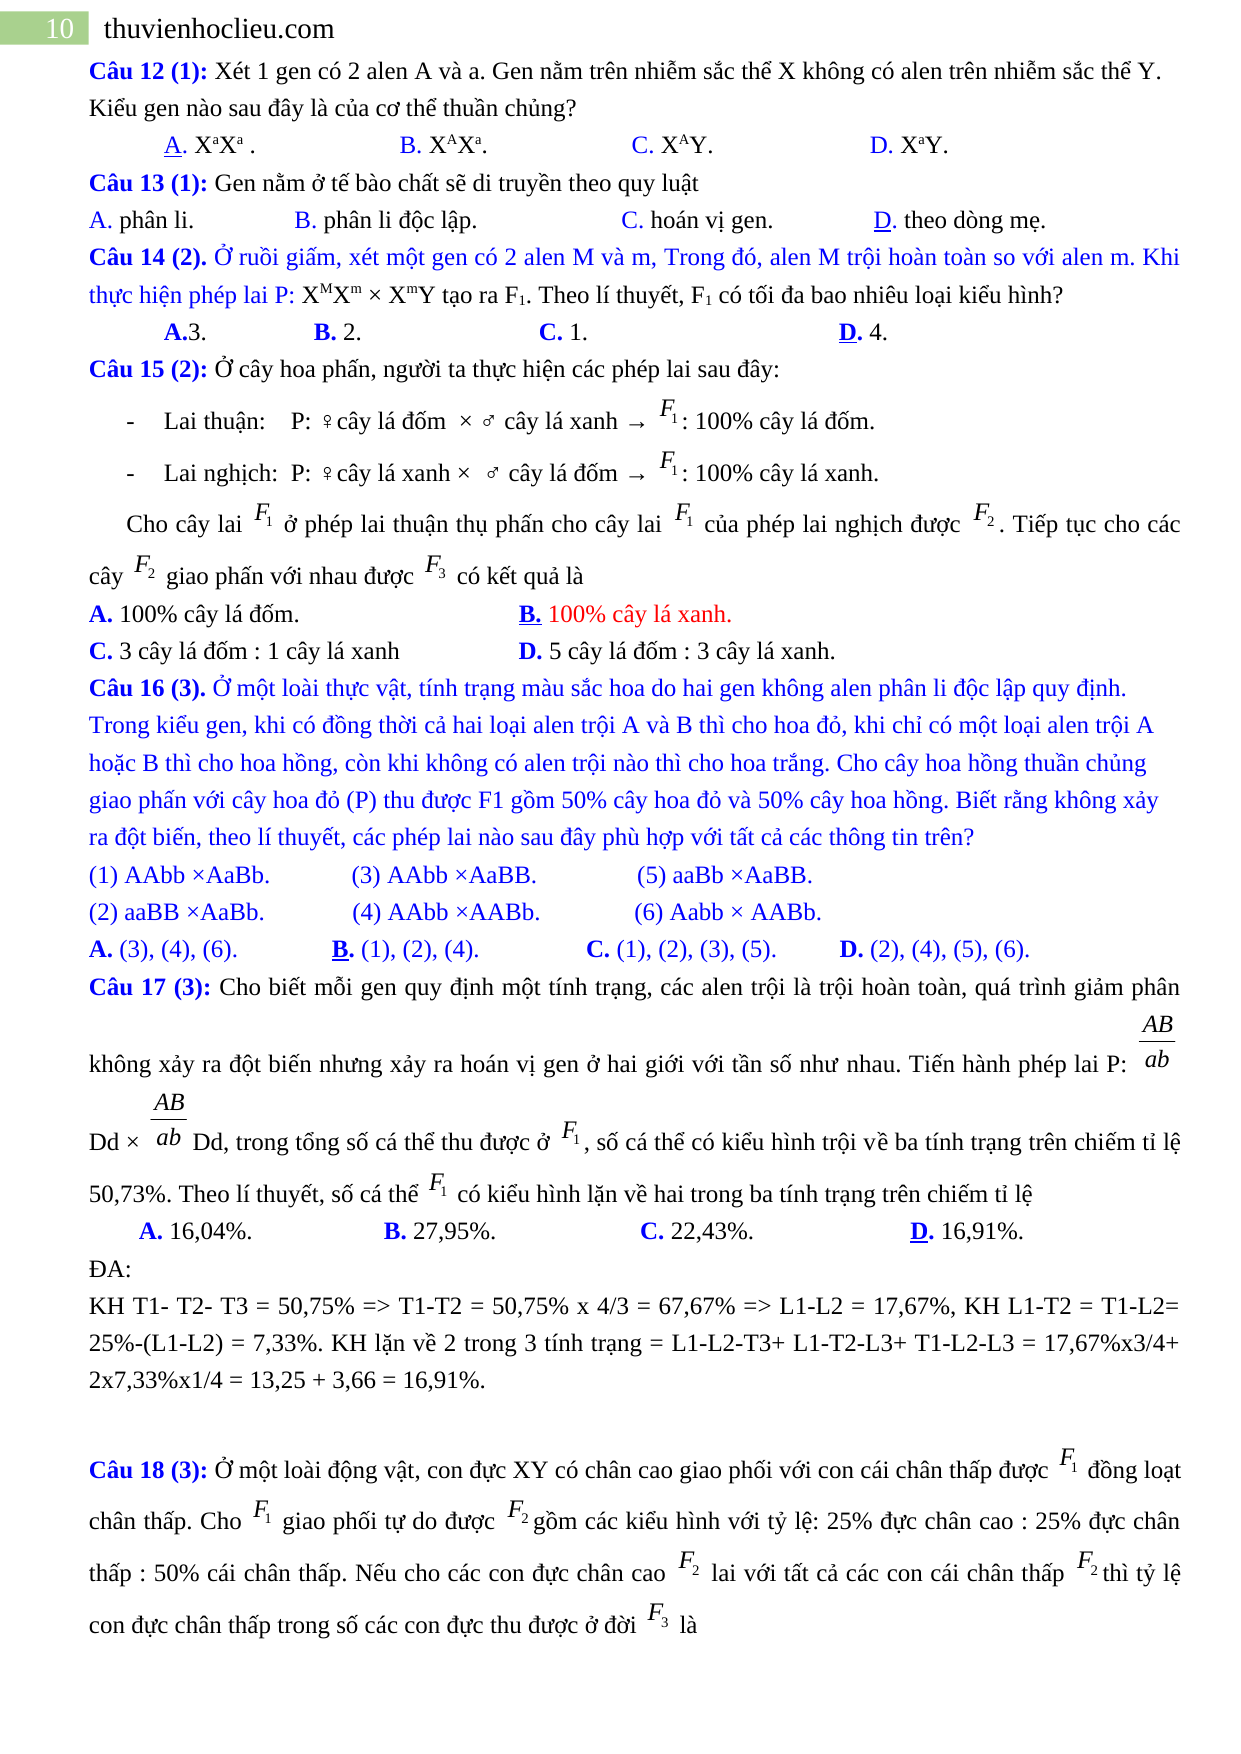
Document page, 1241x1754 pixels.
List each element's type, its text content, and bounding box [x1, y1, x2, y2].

text Câu 18 (3): Ở một loài động vật, con đực XY có chân cao giao phối với con cái chân thấp được đồng loạt chân thấp. Cho giao phối tự do được gồm các kiểu hình với tỷ lệ: 25% đực chân cao : 25% đực chân thấp : 50% cái chân thấp. Nếu cho các con đực chân cao lai với tất cả các con cái chân thấp thì tỷ lệ con đực chân thấp trong số các con đực thu được ở đời là [89, 1440, 1181, 1639]
text Câu 17 (3): Cho biết mỗi gen quy định một tính trạng, các alen trội là trội hoàn toàn, quá trình giảm phân không xảy ra đột biến nhưng xảy ra hoán vị gen ở hai giới với tần số như nhau. Tiến hành phép lai P: Dd × Dd, trong tổng số cá thể thu được ở , số cá thể có kiểu hình trội về ba tính trạng trên chiếm tỉ lệ 50,73%. Theo lí thuyết, số cá thể có kiểu hình lặn về hai trong ba tính trạng trên chiếm tỉ lệ [89, 972, 1181, 1208]
text KH T1- T2- T3 = 50,75% => T1-T2 = 50,75% x 4/3 = 67,67% => L1-L2 = 17,67%, KH L1-T2 = T1-L2= 25%-(L1-L2) = 7,33%. KH lặn về 2 trong 3 tính trạng = L1-L2-T3+ L1-T2-L3+ T1-L2-L3 = 17,67%x3/4+ 2x7,33%x1/4 = 13,25 + 3,66 = 16,91%. [89, 1291, 1181, 1394]
text A. 16,04%. B. 27,95%. C. 22,43%. D. 16,91%. [89, 1216, 1181, 1245]
text Cho cây lai ở phép lai thuận thụ phấn cho cây lai của phép lai nghịch được . Tiếp tục cho các cây giao phấn với nhau được có kết quả là [89, 495, 1181, 590]
text A. XaXa . B. XAXa. C. XAY. D. XaY. [89, 131, 1181, 159]
text A. phân li. B. phân li độc lập. C. hoán vị gen. D. theo dòng mẹ. [89, 205, 1181, 234]
list Lai nghịch: P: ♀cây lá xanh × ♂ cây lá đốm → : 100% cây lá xanh. [126, 443, 1181, 487]
text C. 3 cây lá đốm : 1 cây lá xanh D. 5 cây lá đốm : 3 cây lá xanh. [89, 636, 1181, 665]
list Lai thuận: P: ♀cây lá đốm × ♂ cây lá xanh → : 100% cây lá đốm. [126, 392, 1181, 435]
text Câu 16 (3). Ở một loài thực vật, tính trạng màu sắc hoa do hai gen không alen phân li độc lập quy định. Trong kiểu gen, khi có đồng thời cả hai loại alen trội A và B thì cho hoa đỏ, khi chỉ có một loại alen trội A hoặc B thì cho hoa hồng, còn khi không có alen trội nào thì cho hoa trắng. Cho cây hoa hồng thuần chủng giao phấn với cây hoa đỏ (P) thu được F1 gồm 50% cây hoa đỏ và 50% cây hoa hồng. Biết rằng không xảy ra đột biến, theo lí thuyết, các phép lai nào sau đây phù hợp với tất cả các thông tin trên? (1) AAbb ×AaBb. (3) AAbb ×AaBB. (5) aaBb ×AaBB. (2) aaBB ×AaBb. (4) AAbb ×AABb. (6) Aabb × AABb. A. (3), (4), (6). B. (1), (2), (4). C. (1), (2), (3), (5). D. (2), (4), (5), (6). [89, 673, 1181, 963]
text Câu 15 (2): Ở cây hoa phấn, người ta thực hiện các phép lai sau đây: [89, 354, 1181, 383]
text A.3. B. 2. C. 1. D. 4. [89, 317, 1181, 346]
text Câu 12 (1): Xét 1 gen có 2 alen A và a. Gen nằm trên nhiễm sắc thể X không có alen trên nhiễm sắc thể Y. Kiểu gen nào sau đây là của cơ thể thuần chủng? [89, 56, 1181, 122]
text A. 100% cây lá đốm. B. 100% cây lá xanh. [89, 599, 1181, 627]
text ĐA: [89, 1254, 1181, 1282]
text Câu 13 (1): Gen nằm ở tế bào chất sẽ di truyền theo quy luật [89, 168, 1181, 197]
text Câu 14 (2). Ở ruồi giấm, xét một gen có 2 alen M và m, Trong đó, alen M trội hoàn toàn so với alen m. Khi thực hiện phép lai P: XMXm × XmY tạo ra F1. Theo lí thuyết, F1 có tối đa bao nhiêu loại kiểu hình? [89, 242, 1181, 308]
